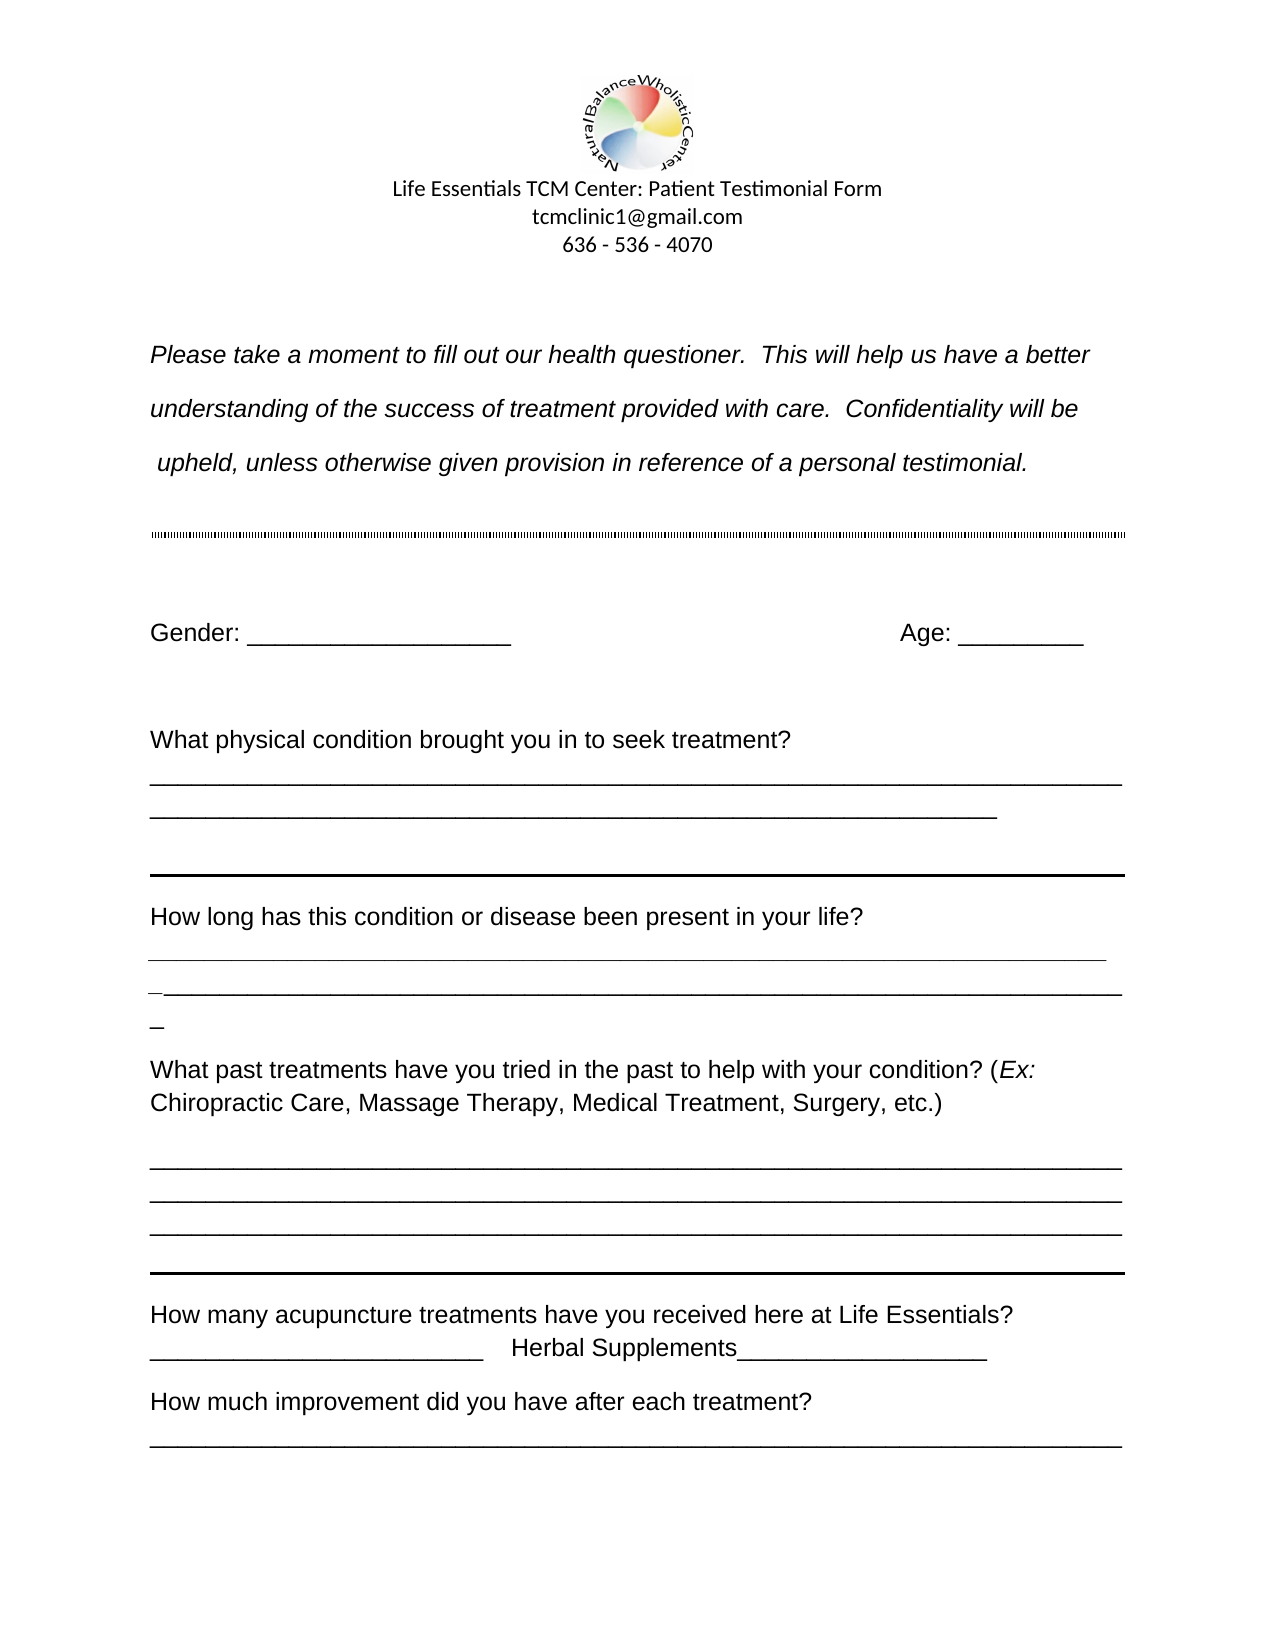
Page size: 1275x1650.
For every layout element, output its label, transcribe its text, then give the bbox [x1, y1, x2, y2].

text __________________________________________________________________________________________________________________________________________________________________________________________________________________ [150, 1142, 1125, 1272]
text What past treatments have you tried in the past to help with your condition? (Ex: Chiropractic Care, Massage Therapy, Medical Treatment, Surgery, etc.) [150, 1055, 1125, 1117]
text Gender: ___________________ Age: _________ [150, 617, 1125, 646]
text What physical condition brought you in to seek treatment?___________________________________________________________________________________________________________________________________ [150, 725, 1125, 820]
text How many acupuncture treatments have you received here at Life Essentials?________________________ Herbal Supplements__________________ [150, 1300, 1125, 1362]
picture [581, 75, 694, 174]
text Please take a moment to fill out our health questioner. This will help us have a better [150, 340, 1125, 369]
text upheld, unless otherwise given provision in reference of a personal testimonial. [150, 448, 1125, 476]
text understanding of the success of treatment provided with care. Confidentiality will be [150, 394, 1125, 422]
text How long has this condition or disease been present in your life? ____________________________________________________________________________________________________________________________________________ [150, 902, 1125, 1030]
